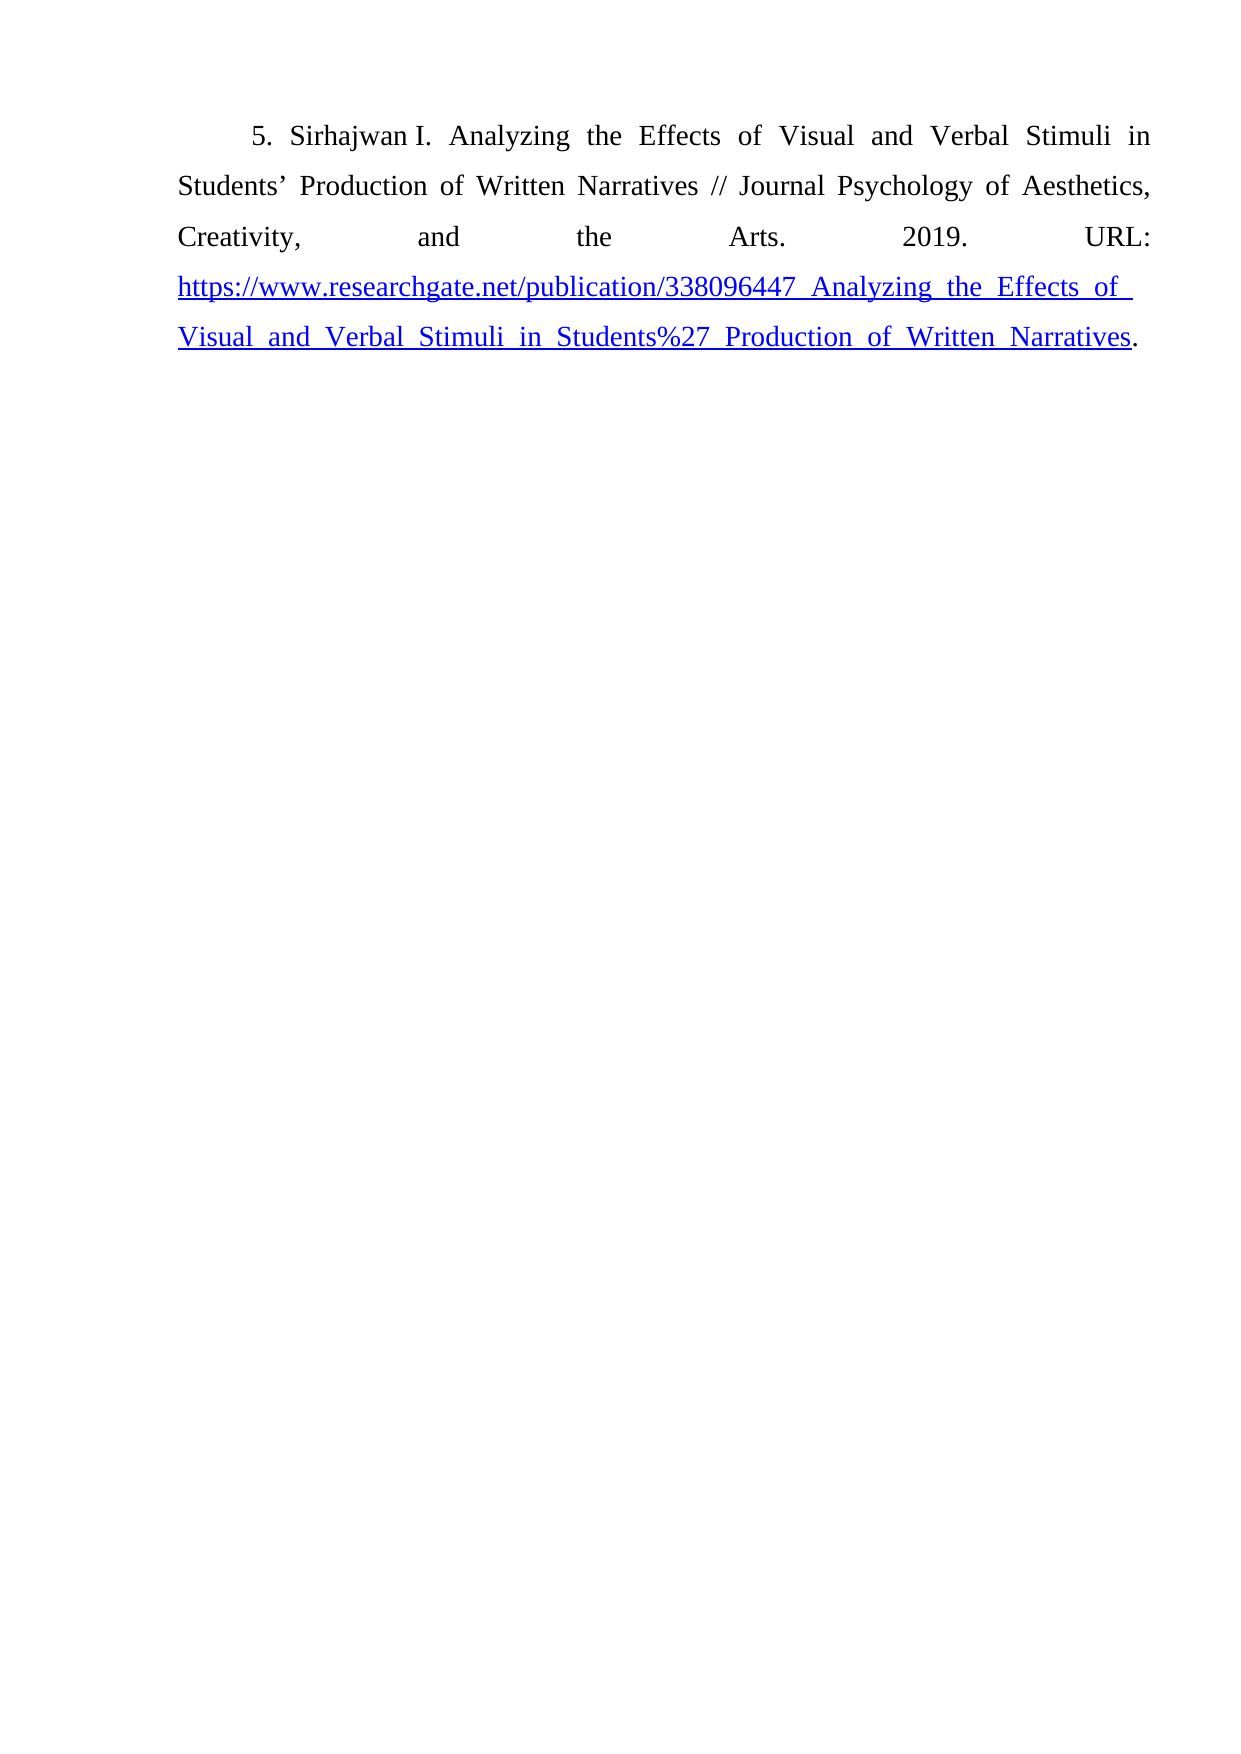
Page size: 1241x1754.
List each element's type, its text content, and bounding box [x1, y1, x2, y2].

text 5. Sirhajwan I. Analyzing the Effects of Visual and Verbal Stimuli in Students’ Production of Written Narratives // Journal Psychology of Aesthetics, Creativity, and the Arts. 2019. URL: https://www.researchgate.net/publication/338096447_Analyzing_the_Effects_of_Visual_and_Verbal_Stimuli_in_Students%27_Production_of_Written_Narratives. [177, 118, 1152, 353]
